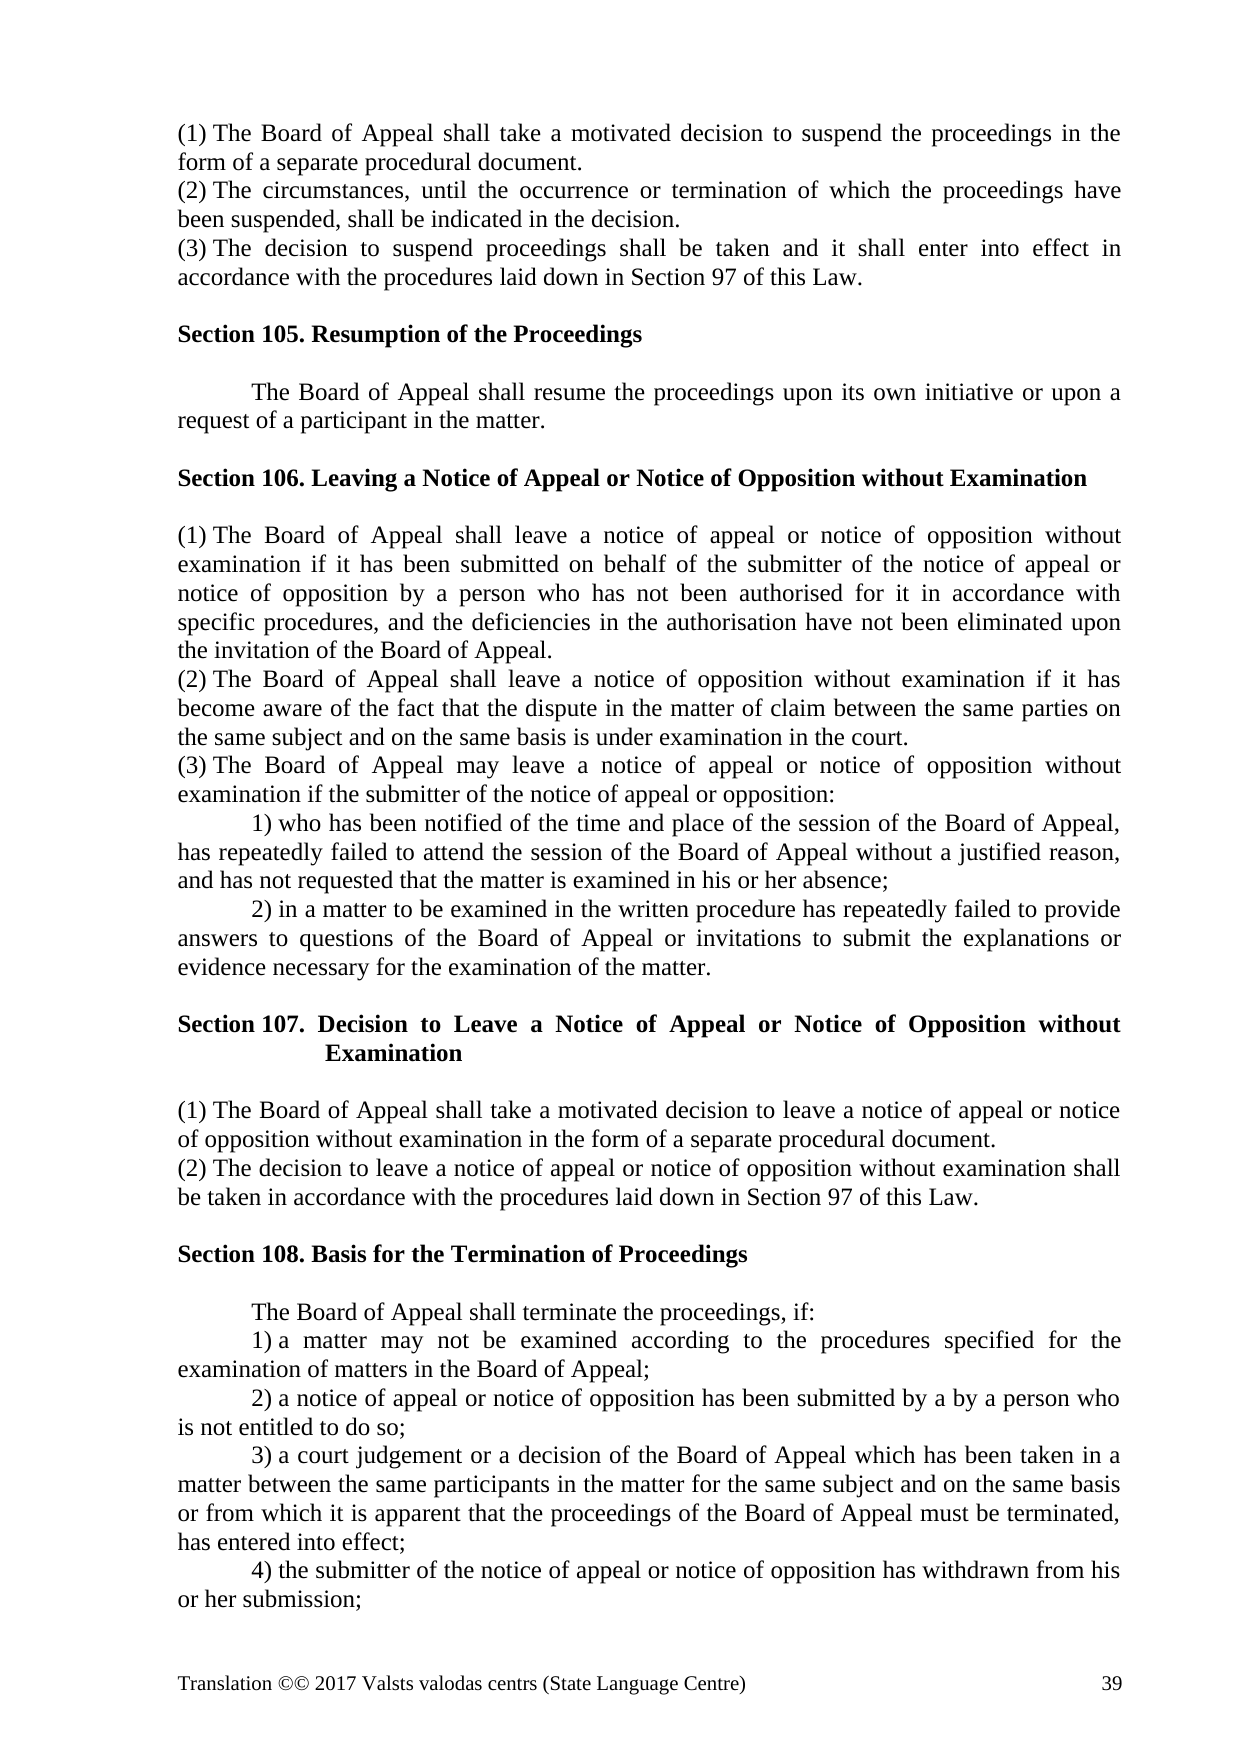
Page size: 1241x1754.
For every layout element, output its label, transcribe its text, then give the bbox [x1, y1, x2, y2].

text 3) a court judgement or a decision of the Board of Appeal which has been taken in a matter between the same participants in the matter for the same subject and on the same basis or from which it is apparent that the proceedings of the Board of Appeal must be terminated, has entered into effect; [177, 1441, 1122, 1556]
text The Board of Appeal shall terminate the proceedings, if: [177, 1297, 1122, 1326]
text Section 106. Leaving a Notice of Appeal or Notice of Opposition without Examination [177, 463, 1122, 492]
text (1) The Board of Appeal shall take a motivated decision to leave a notice of appeal or notice of opposition without examination in the form of a separate procedural document. [177, 1096, 1122, 1153]
text (2) The Board of Appeal shall leave a notice of opposition without examination if it has become aware of the fact that the dispute in the matter of claim between the same parties on the same subject and on the same basis is under examination in the court. [177, 664, 1122, 751]
text 4) the submitter of the notice of appeal or notice of opposition has withdrawn from his or her submission; [177, 1556, 1122, 1613]
text 1) a matter may not be examined according to the procedures specified for the examination of matters in the Board of Appeal; [177, 1326, 1122, 1383]
text 1) who has been notified of the time and place of the session of the Board of Appeal, has repeatedly failed to attend the session of the Board of Appeal without a justified reason, and has not requested that the matter is examined in his or her absence; [177, 808, 1122, 894]
text (2) The decision to leave a notice of appeal or notice of opposition without examination shall be taken in accordance with the procedures laid down in Section 97 of this Law. [177, 1153, 1122, 1211]
text (1) The Board of Appeal shall take a motivated decision to suspend the proceedings in the form of a separate procedural document. [177, 118, 1122, 176]
text 2) a notice of appeal or notice of opposition has been submitted by a by a person who is not entitled to do so; [177, 1383, 1122, 1441]
text Section 105. Resumption of the Proceedings [177, 319, 1122, 348]
text (2) The circumstances, until the occurrence or termination of which the proceedings have been suspended, shall be indicated in the decision. [177, 176, 1122, 233]
text (3) The Board of Appeal may leave a notice of appeal or notice of opposition without examination if the submitter of the notice of appeal or opposition: [177, 751, 1122, 808]
text (1) The Board of Appeal shall leave a notice of appeal or notice of opposition without examination if it has been submitted on behalf of the submitter of the notice of appeal or notice of opposition by a person who has not been authorised for it in accordance with specific procedures, and the deficiencies in the authorisation have not been eliminated upon the invitation of the Board of Appeal. [177, 521, 1122, 664]
text (3) The decision to suspend proceedings shall be taken and it shall enter into effect in accordance with the procedures laid down in Section 97 of this Law. [177, 233, 1122, 291]
text 2) in a matter to be examined in the written procedure has repeatedly failed to provide answers to questions of the Board of Appeal or invitations to submit the explanations or evidence necessary for the examination of the matter. [177, 894, 1122, 981]
text The Board of Appeal shall resume the proceedings upon its own initiative or upon a request of a participant in the matter. [177, 377, 1122, 434]
text Section 108. Basis for the Termination of Proceedings [177, 1239, 1122, 1268]
text Section 107. Decision to Leave a Notice of Appeal or Notice of Opposition without Examination [177, 1009, 1122, 1067]
